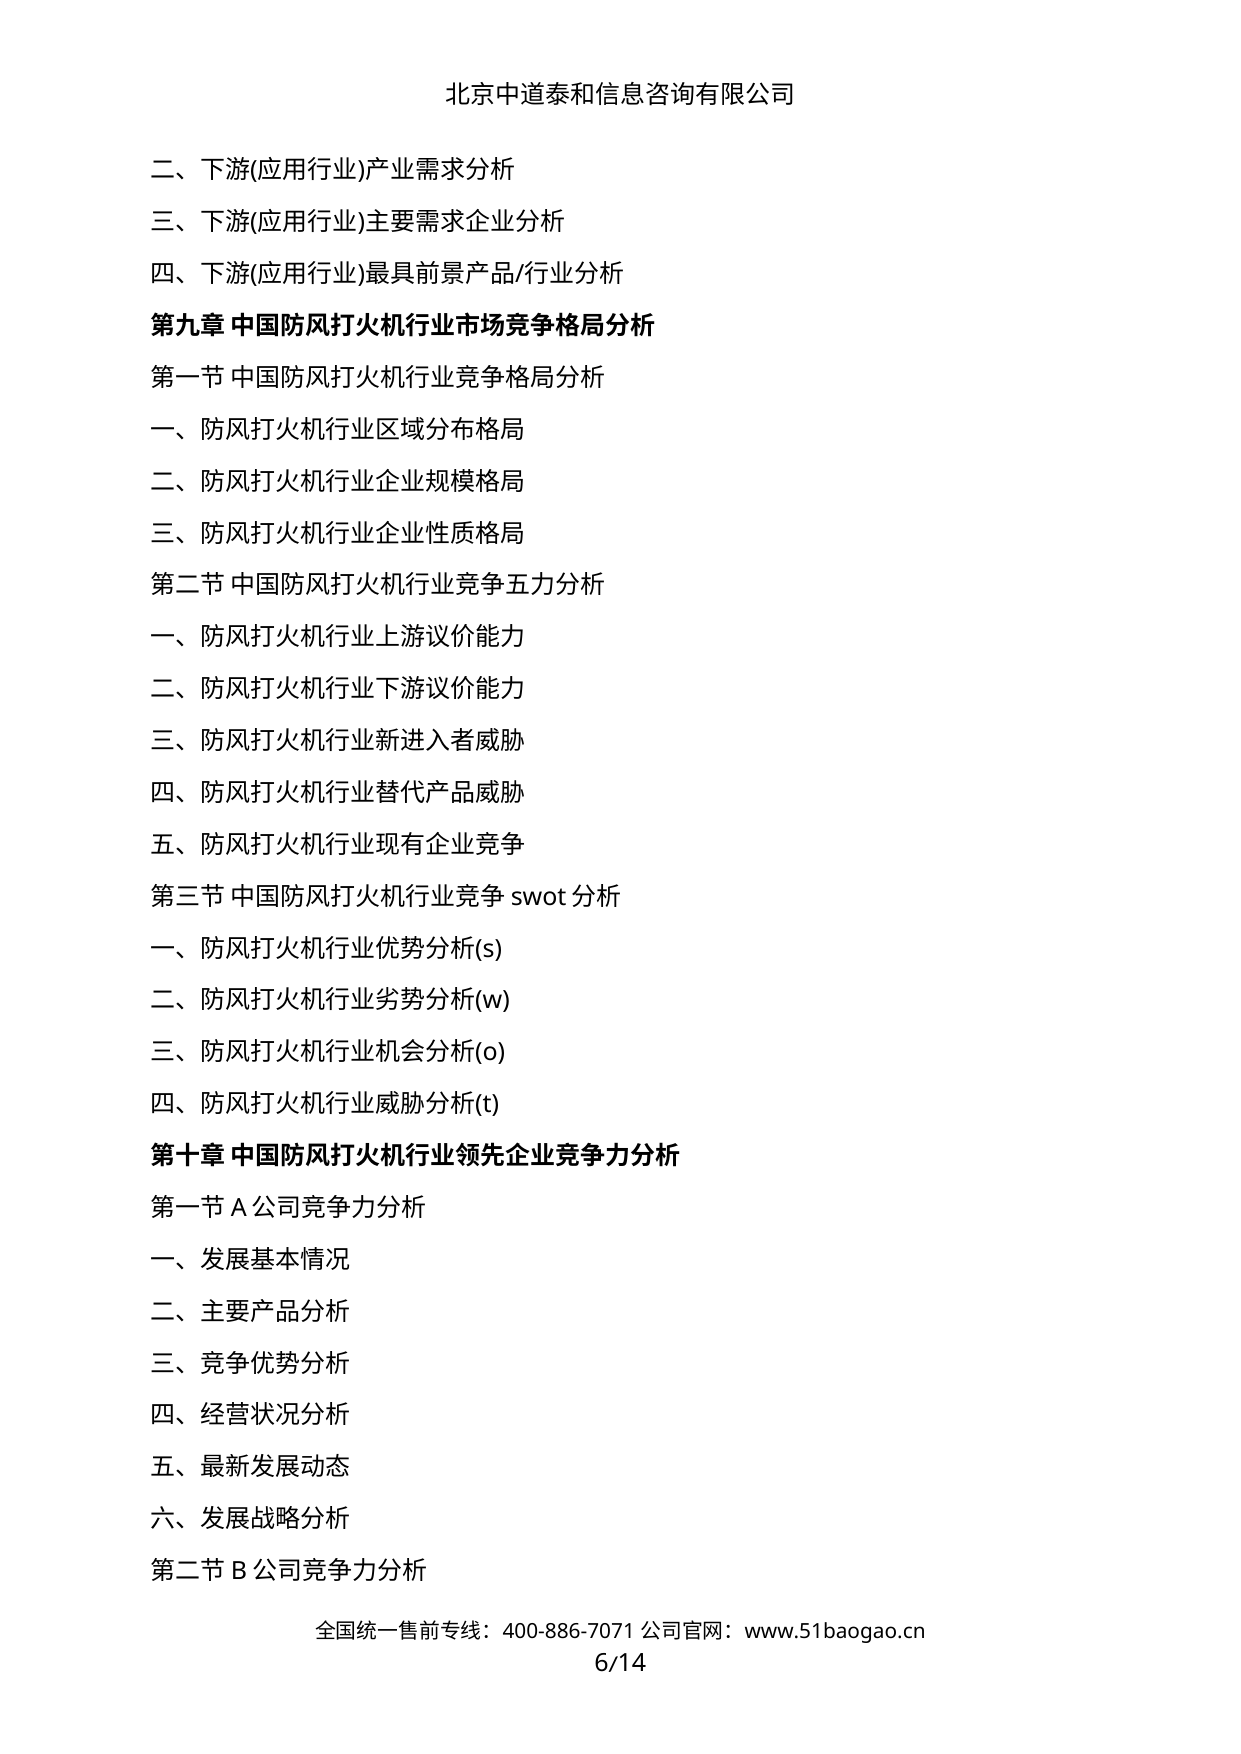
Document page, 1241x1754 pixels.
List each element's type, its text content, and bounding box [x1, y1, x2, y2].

text 二、防风打火机行业企业规模格局 [150, 461, 1090, 497]
text 五、最新发展动态 [150, 1447, 1090, 1483]
text 第二节 中国防风打火机行业竞争五力分析 [150, 565, 1090, 601]
text 四、下游(应用行业)最具前景产品/行业分析 [150, 254, 1090, 290]
text 四、经营状况分析 [150, 1395, 1090, 1431]
text 一、防风打火机行业上游议价能力 [150, 617, 1090, 653]
text 二、防风打火机行业劣势分析(w) [150, 980, 1090, 1016]
text 第一节 中国防风打火机行业竞争格局分析 [150, 357, 1090, 394]
text 一、防风打火机行业优势分析(s) [150, 928, 1090, 964]
text 第一节 A公司竞争力分析 [150, 1187, 1090, 1224]
text 四、防风打火机行业替代产品威胁 [150, 772, 1090, 809]
text 三、防风打火机行业新进入者威胁 [150, 721, 1090, 757]
text 二、防风打火机行业下游议价能力 [150, 669, 1090, 705]
text 五、防风打火机行业现有企业竞争 [150, 824, 1090, 861]
text 第二节 B公司竞争力分析 [150, 1551, 1090, 1587]
text 三、防风打火机行业机会分析(o) [150, 1032, 1090, 1068]
text 一、发展基本情况 [150, 1239, 1090, 1276]
text 三、竞争优势分析 [150, 1343, 1090, 1379]
text 三、下游(应用行业)主要需求企业分析 [150, 202, 1090, 238]
text 三、防风打火机行业企业性质格局 [150, 513, 1090, 549]
text 二、下游(应用行业)产业需求分析 [150, 150, 1090, 186]
text 第十章 中国防风打火机行业领先企业竞争力分析 [150, 1136, 1090, 1172]
text 第九章 中国防风打火机行业市场竞争格局分析 [150, 306, 1090, 342]
text 第三节 中国防风打火机行业竞争swot分析 [150, 876, 1090, 912]
text 六、发展战略分析 [150, 1499, 1090, 1535]
text 一、防风打火机行业区域分布格局 [150, 409, 1090, 446]
text 二、主要产品分析 [150, 1291, 1090, 1327]
text 四、防风打火机行业威胁分析(t) [150, 1084, 1090, 1120]
